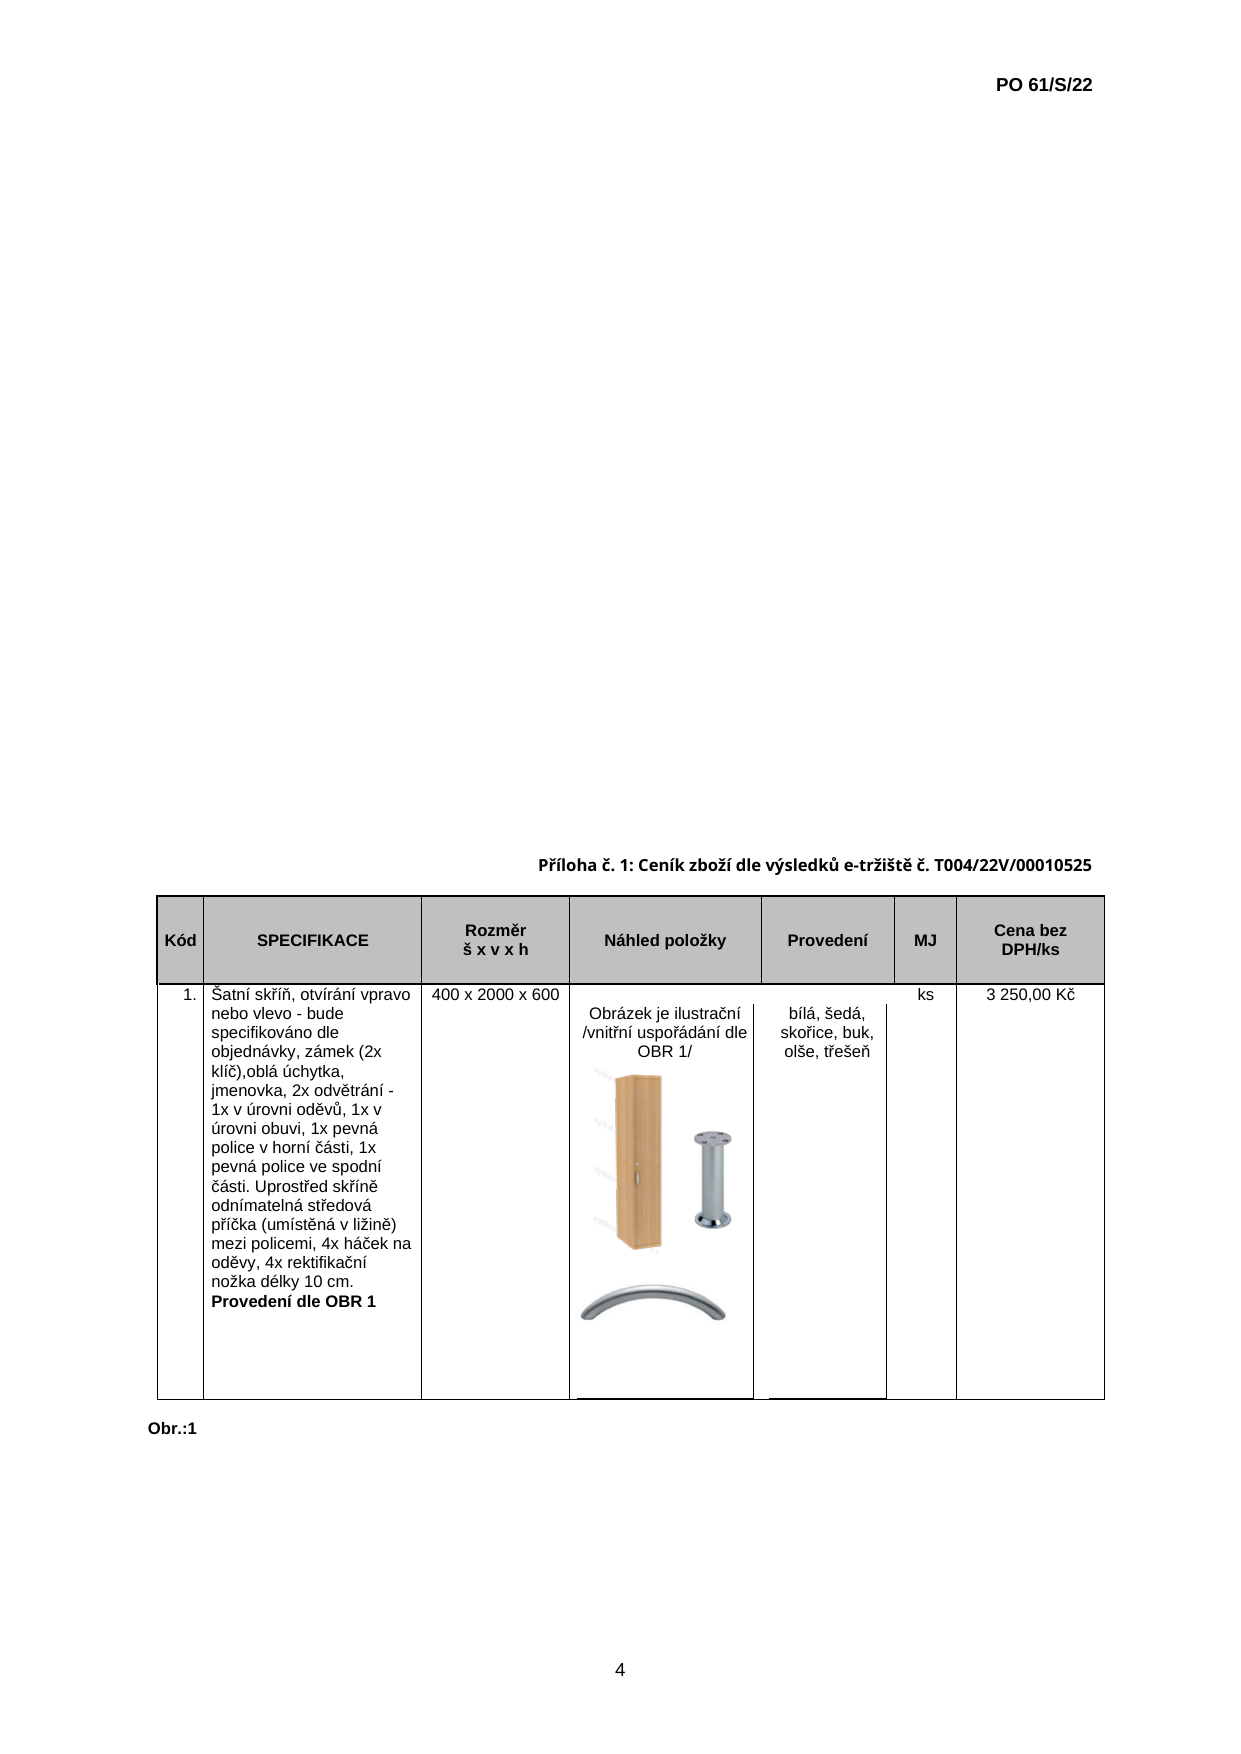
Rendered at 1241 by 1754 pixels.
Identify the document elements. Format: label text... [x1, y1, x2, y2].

picture [574, 1283, 733, 1326]
table_cell [761, 985, 894, 1399]
text Obr.:1 [148, 1419, 1093, 1438]
text Příloha č. 1: Ceník zboží dle výsledků e-tržiště č. T004/22V/00010525 [148, 853, 1093, 876]
table_cell [570, 985, 761, 1399]
table_header Cena bez DPH/ks [957, 897, 1104, 983]
table_header Provedení [762, 897, 894, 983]
table_cell ks [894, 985, 956, 1399]
table_cell 400 x 2000 x 600 [422, 985, 569, 1399]
table_cell 3 250,00 Kč [957, 985, 1104, 1399]
table_header Rozměr š x v x h [422, 897, 569, 983]
table_header MJ [895, 897, 956, 983]
table_cell 1. [158, 984, 203, 1399]
table_header Kód [158, 897, 203, 983]
table_header Náhled položky [570, 897, 761, 983]
table_header SPECIFIKACE [204, 897, 421, 983]
table_cell Šatní skříň, otvírání vpravo nebo vlevo - bude specifikováno dle objednávky, zámek (2x klíč),oblá úchytka, jmenovka, 2x odvětrání - 1x v úrovni oděvů, 1x v úrovni obuvi, 1x pevná police v horní části, 1x pevná police ve spodní části. Uprostřed skříně odnímatelná středová příčka (umístěná v ližině) mezi policemi, 4x háček na oděvy, 4x rektifikační nožka délky 10 cm. Provedení dle OBR 1 [204, 985, 421, 1399]
picture [575, 1058, 737, 1256]
